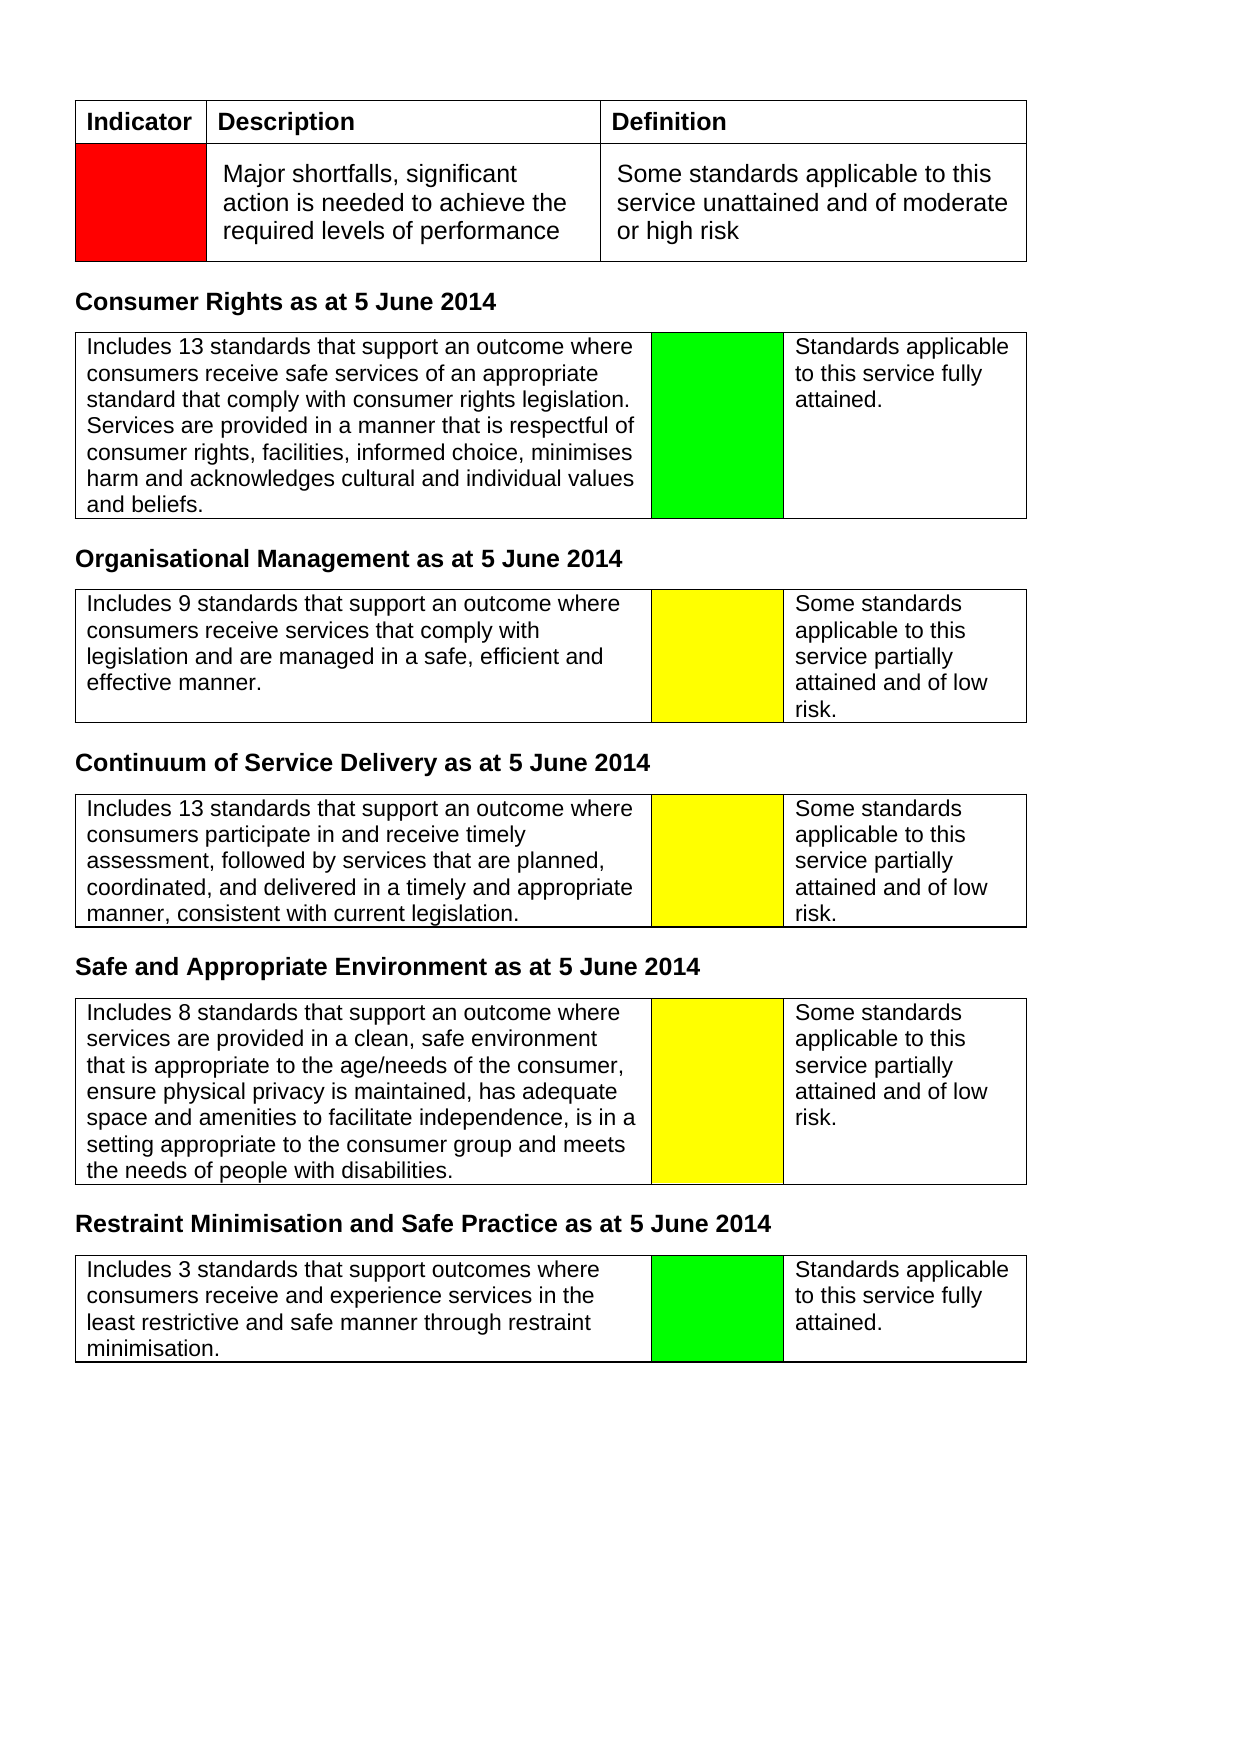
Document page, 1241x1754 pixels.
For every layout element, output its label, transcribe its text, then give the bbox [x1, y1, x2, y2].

table_header Includes 13 standards that support an outcome where consumers receive safe services of an appropriate standard that comply with consumer rights legislation. Services are provided in a manner that is respectful of consumer rights, facilities, informed choice, minimises harm and acknowledges cultural and individual values and beliefs. [76, 333, 651, 518]
table_header [652, 999, 783, 1183]
table_header Some standards applicable to this service partially attained and of low risk. [784, 590, 1026, 722]
table_header Includes 13 standards that support an outcome where consumers participate in and receive timely assessment, followed by services that are planned, coordinated, and delivered in a timely and appropriate manner, consistent with current legislation. [76, 795, 651, 926]
table_header Description [207, 101, 600, 142]
subtitle Safe and Appropriate Environment as at 5 June 2014 [75, 952, 1165, 981]
table_header [652, 590, 783, 722]
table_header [784, 1256, 1026, 1361]
table_header [652, 795, 783, 926]
table_header Some standards applicable to this service partially attained and of low risk. [784, 999, 1026, 1183]
subtitle Restraint Minimisation and Safe Practice as at 5 June 2014 [75, 1209, 1165, 1238]
table_header Standards applicable to this service fully attained. [784, 333, 1026, 518]
table_cell [76, 144, 206, 261]
table_header [652, 1256, 783, 1361]
subtitle Continuum of Service Delivery as at 5 June 2014 [75, 748, 1165, 777]
table_header Definition [601, 101, 1026, 142]
subtitle Consumer Rights as at 5 June 2014 [75, 287, 1165, 315]
table_cell Some standards applicable to this service unattained and of moderate or high risk [601, 144, 1026, 261]
table_cell Major shortfalls, significant action is needed to achieve the required levels of performance [207, 144, 600, 261]
table_header Includes 3 standards that support outcomes where consumers receive and experience services in the least restrictive and safe manner through restraint minimisation. [76, 1256, 651, 1361]
table_header Includes 8 standards that support an outcome where services are provided in a clean, safe environment that is appropriate to the age/needs of the consumer, ensure physical privacy is maintained, has adequate space and amenities to facilitate independence, is in a setting appropriate to the consumer group and meets the needs of people with disabilities. [76, 999, 651, 1183]
subtitle Organisational Management as at 5 June 2014 [75, 544, 1165, 572]
table_header Some standards applicable to this service partially attained and of low risk. [784, 795, 1026, 926]
table_header Includes 9 standards that support an outcome where consumers receive services that comply with legislation and are managed in a safe, efficient and effective manner. [76, 590, 651, 722]
table_header Indicator [76, 101, 206, 142]
table_header [652, 333, 783, 518]
